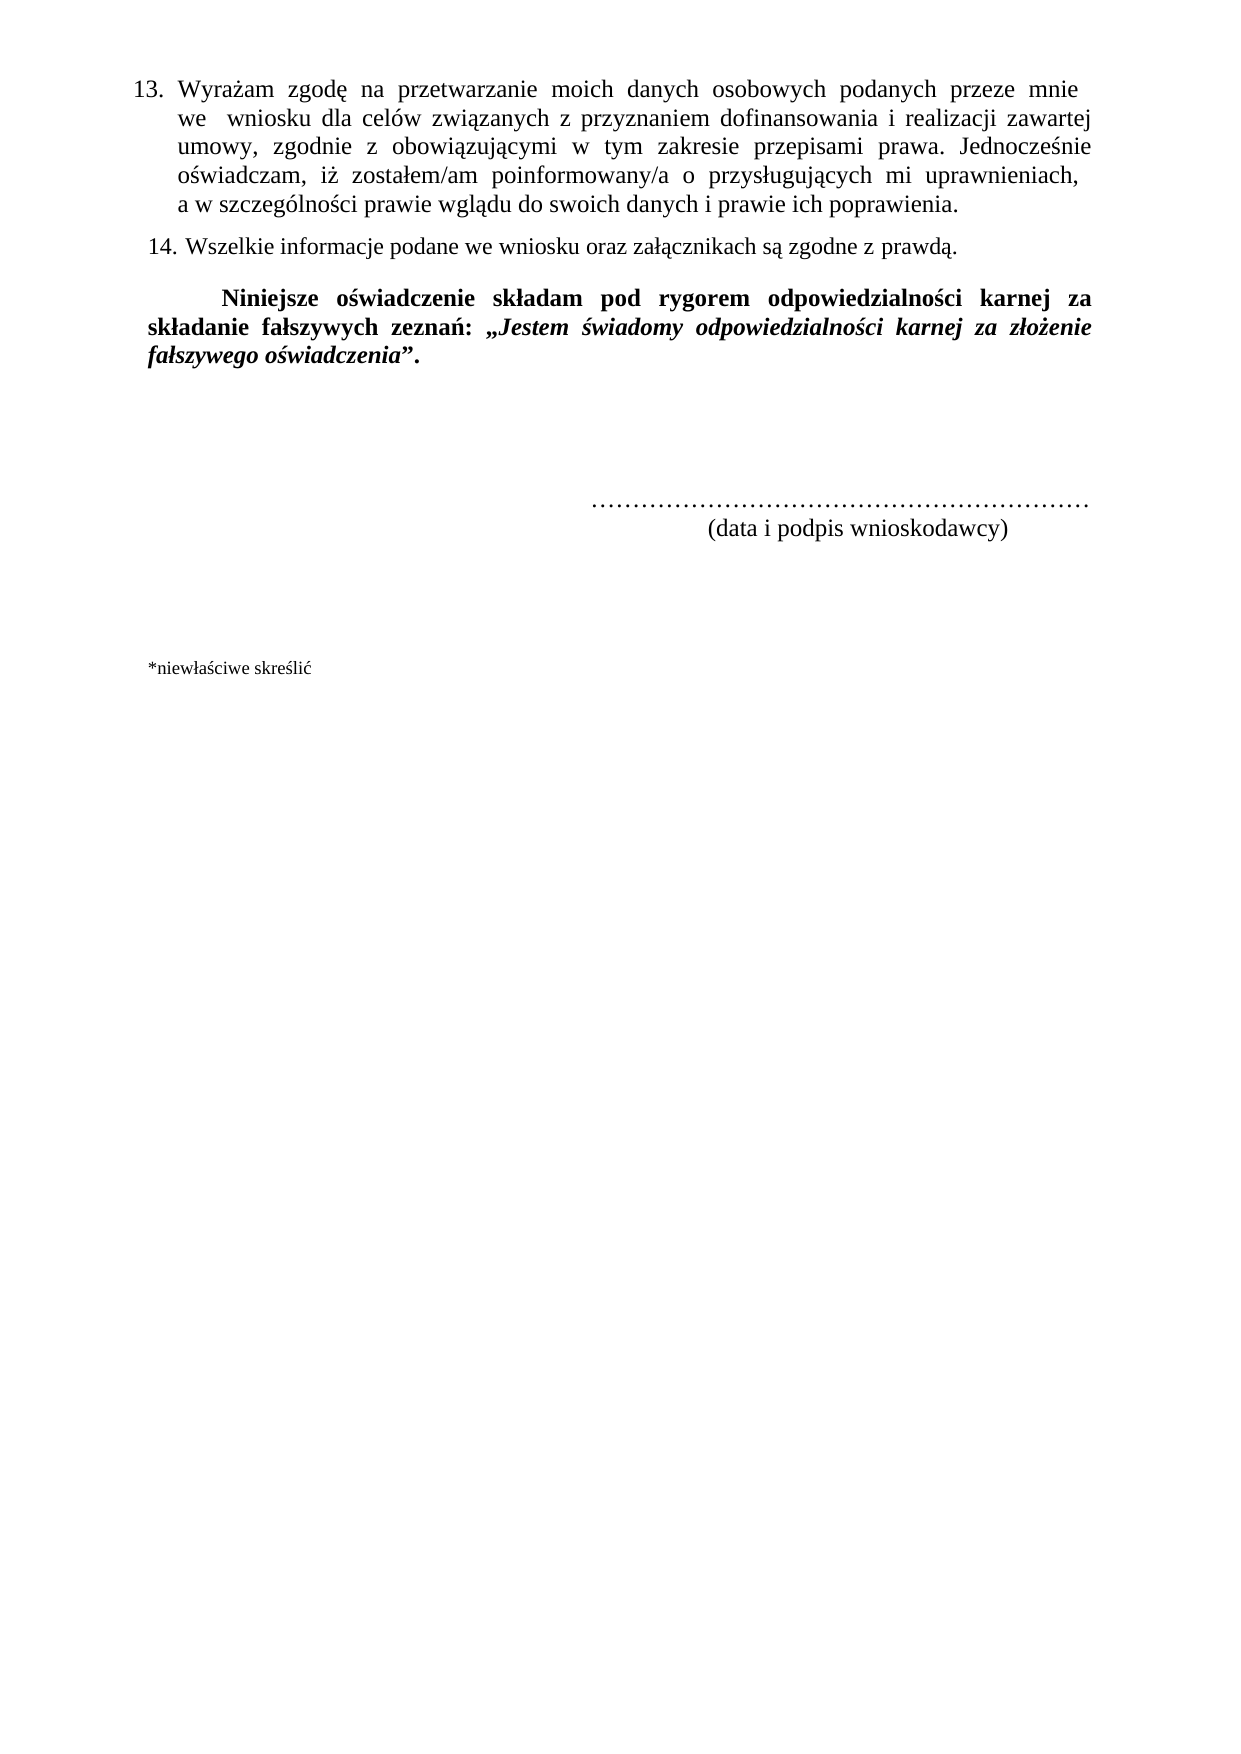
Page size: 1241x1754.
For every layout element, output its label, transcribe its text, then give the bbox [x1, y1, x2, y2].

text …………………………………………………… [516, 484, 1093, 513]
list Wszelkie informacje podane we wniosku oraz załącznikach są zgodne z prawdą. [148, 232, 1093, 259]
text (data i podpis wnioskodawcy) [664, 513, 1093, 542]
list Wyrażam zgodę na przetwarzanie moich danych osobowych podanych przeze mnie we wniosku dla celów związanych z przyznaniem dofinansowania i realizacji zawartej umowy, zgodnie z obowiązującymi w tym zakresie przepisami prawa. Jednocześnie oświadczam, iż zostałem/am poinformowany/a o przysługujących mi uprawnieniach, a w szczególności prawie wglądu do swoich danych i prawie ich poprawienia. [133, 74, 1093, 218]
text Niniejsze oświadczenie składam pod rygorem odpowiedzialności karnej za składanie fałszywych zeznań: „Jestem świadomy odpowiedzialności karnej za złożenie fałszywego oświadczenia”. [148, 283, 1093, 369]
text *niewłaściwe skreślić [148, 657, 1093, 678]
